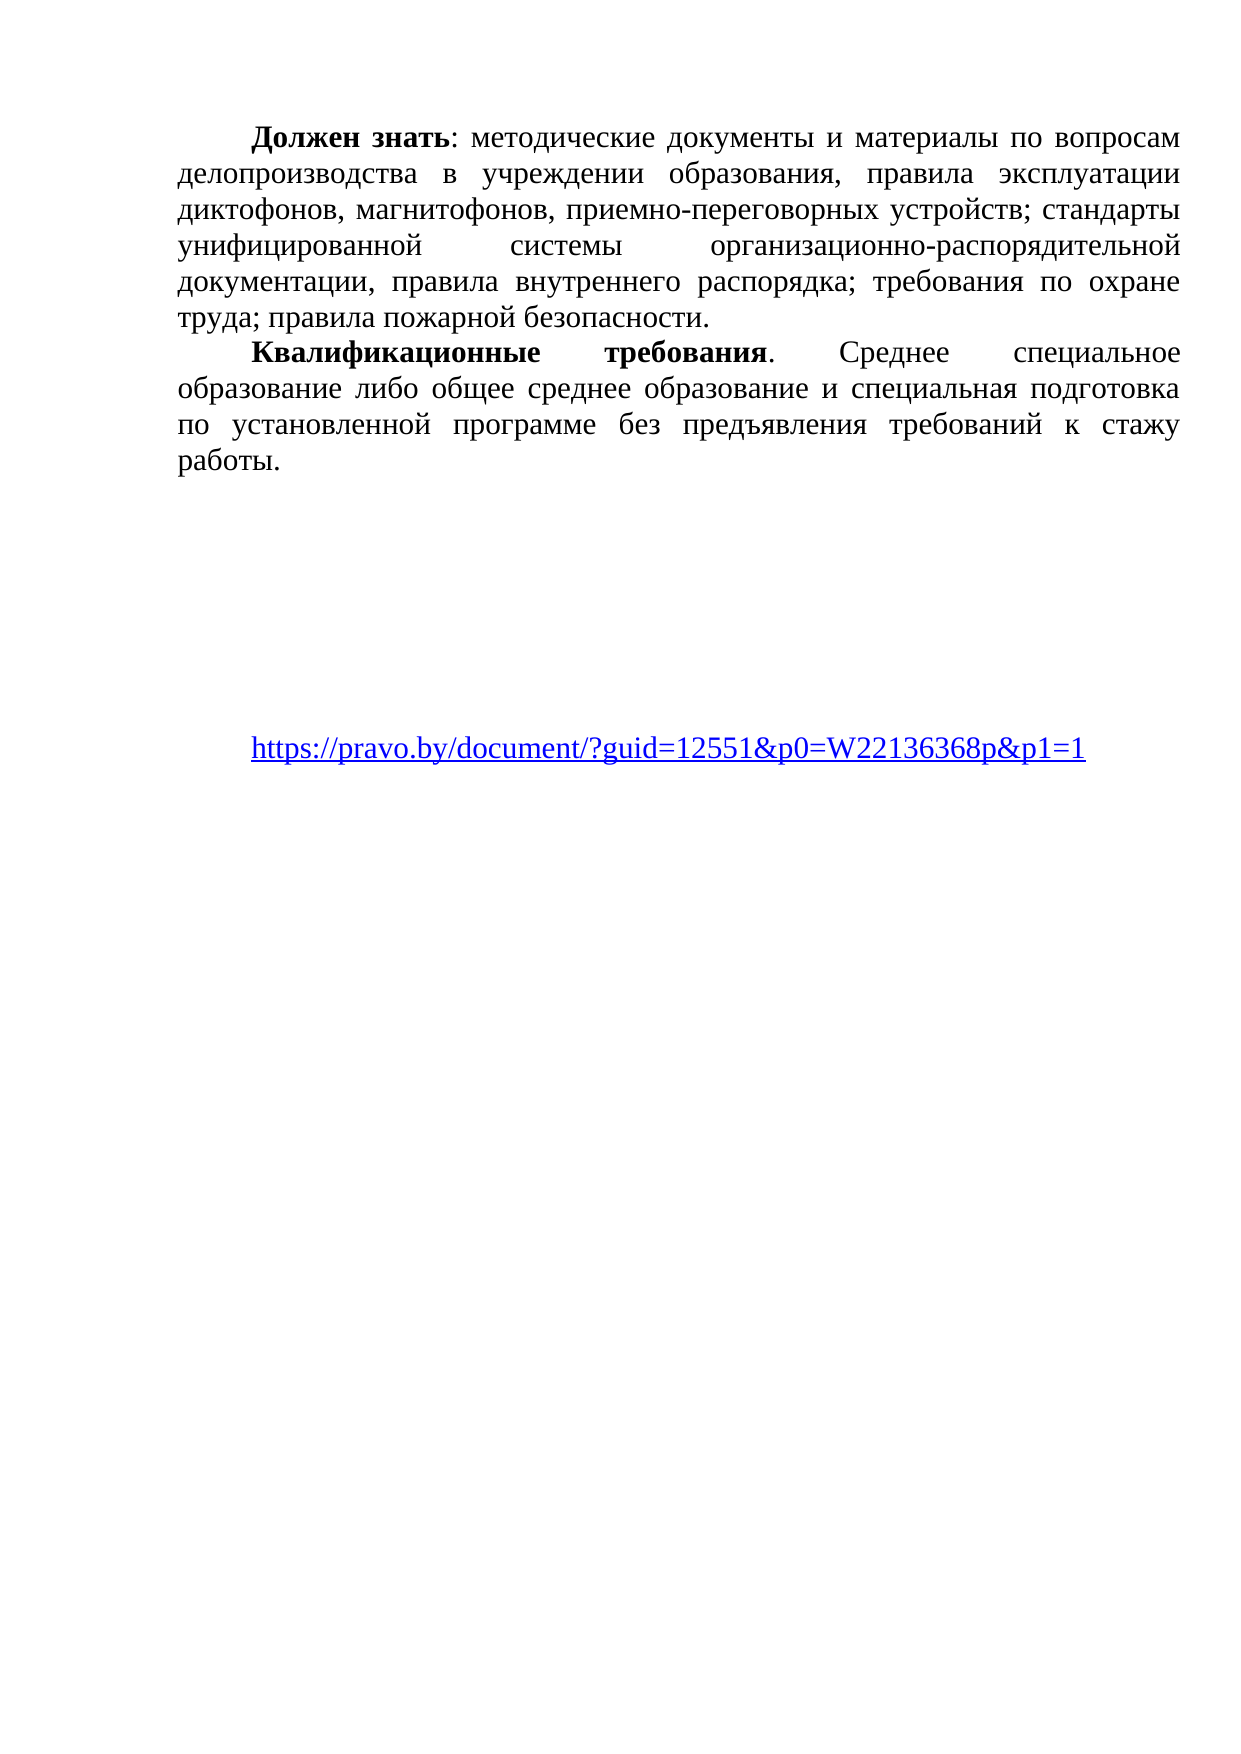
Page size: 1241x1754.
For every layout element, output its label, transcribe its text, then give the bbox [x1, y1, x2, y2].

text https://pravo.by/document/?guid=12551&p0=W22136368p&p1=1 [177, 729, 1181, 765]
text Должен знать: методические документы и материалы по вопросам делопроизводства в учреждении образования, правила эксплуатации диктофонов, магнитофонов, приемно-переговорных устройств; стандарты унифицированной системы организационно-распорядительной документации, правила внутреннего распорядка; требования по охране труда; правила пожарной безопасности. [177, 118, 1181, 334]
text Квалификационные требования. Среднее специальное образование либо общее среднее образование и специальная подготовка по установленной программе без предъявления требований к стажу работы. [177, 334, 1181, 477]
